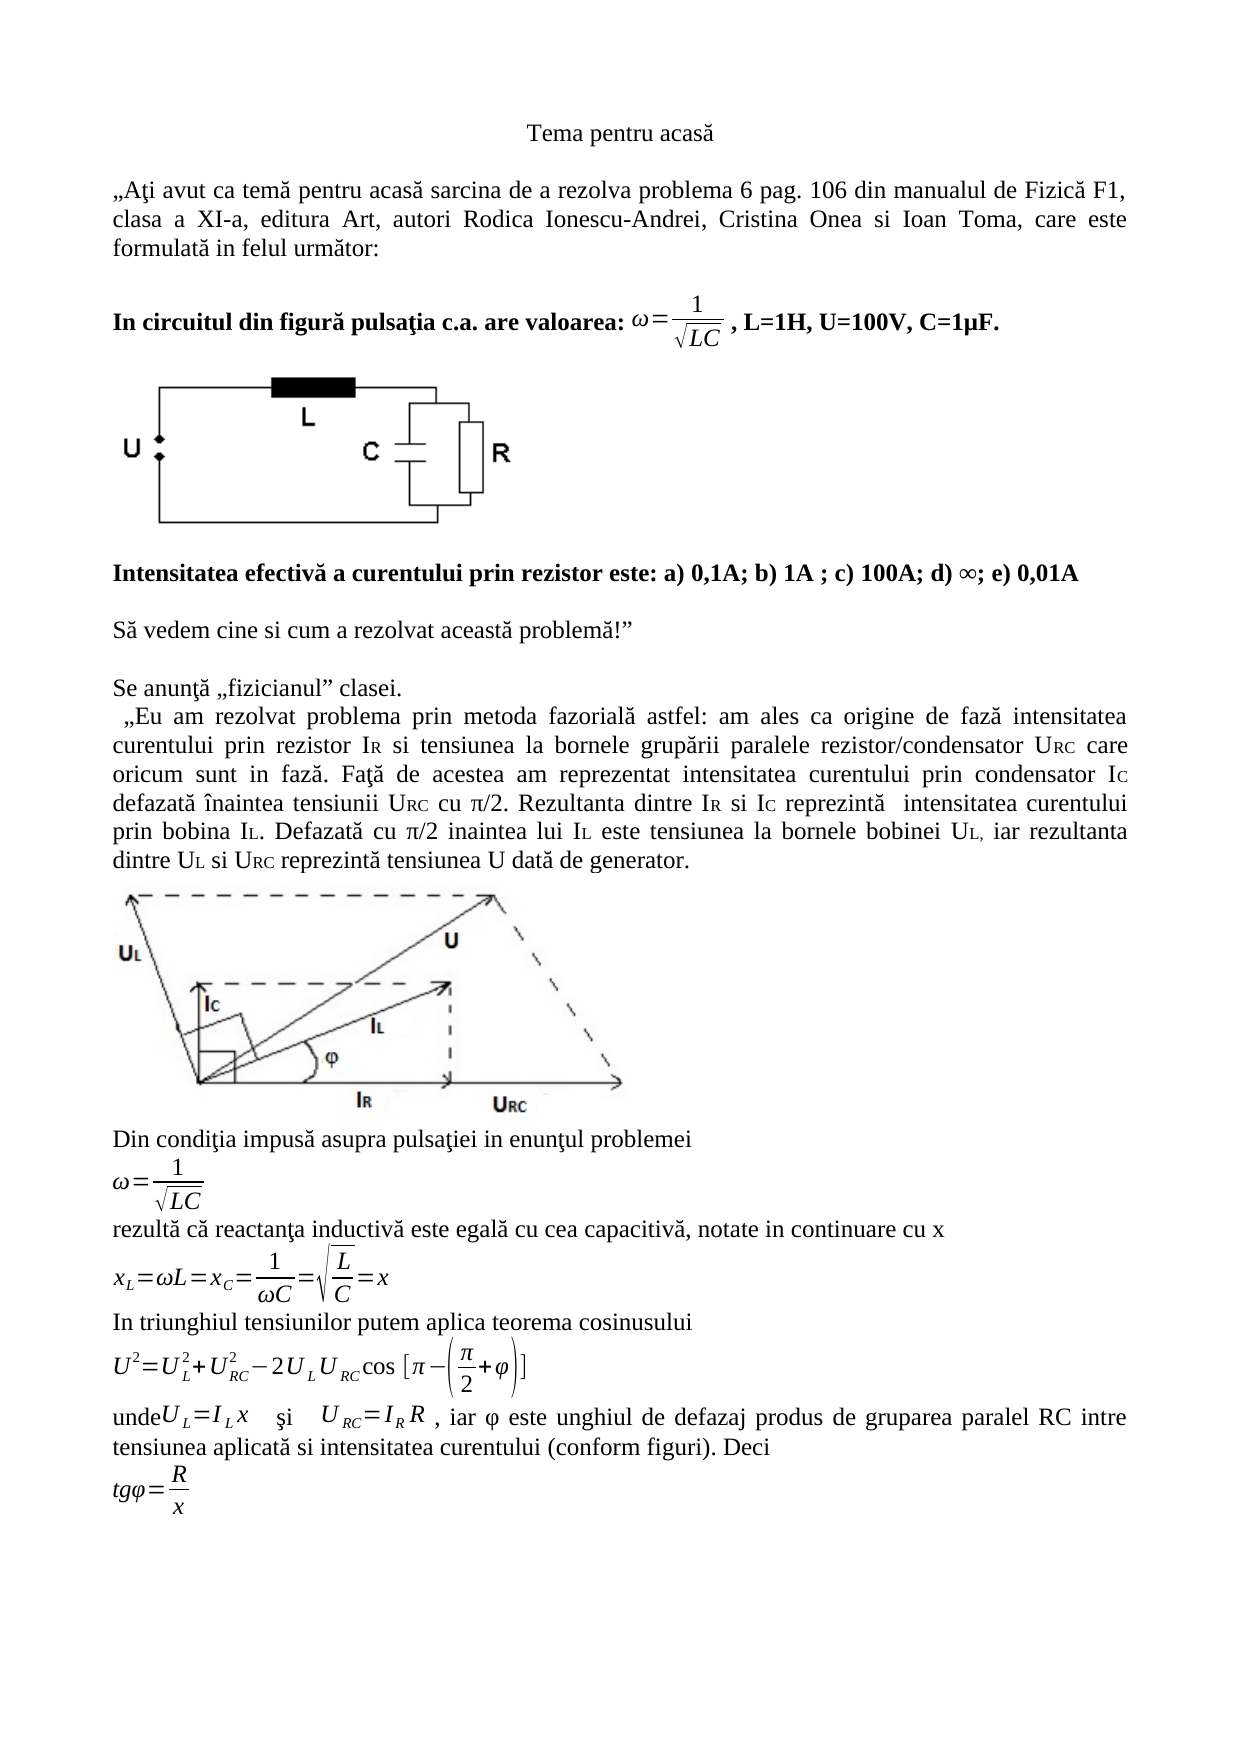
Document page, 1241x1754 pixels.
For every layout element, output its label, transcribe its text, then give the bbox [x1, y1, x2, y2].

text „Eu am rezolvat problema prin metoda fazorială astfel: am ales ca origine de fază intensitatea curentului prin rezistor IR si tensiunea la bornele grupării paralele rezistor/condensator URC care oricum sunt in fază. Faţă de acestea am reprezentat intensitatea curentului prin condensator IC defazată înaintea tensiunii URC cu π/2. Rezultanta dintre IR si IC reprezintă intensitatea curentului prin bobina IL. Defazată cu π/2 inaintea lui IL este tensiunea la bornele bobinei UL, iar rezultanta dintre UL si URC reprezintă tensiunea U dată de generator. [112, 701, 1128, 874]
text Intensitatea efectivă a curentului prin rezistor este: a) 0,1A; b) 1A ; c) 100A; d) ∞; e) 0,01A [112, 558, 1128, 586]
text Se anunţă „fizicianul” clasei. [112, 673, 1128, 701]
text Tema pentru acasă [112, 118, 1128, 147]
text In triunghiul tensiunilor putem aplica teorema cosinusului [112, 1307, 1128, 1336]
text „Aţi avut ca temă pentru acasă sarcina de a rezolva problema 6 pag. 106 din manualul de Fizică F1, clasa a XI-a, editura Art, autori Rodica Ionescu-Andrei, Cristina Onea si Ioan Toma, care este formulată in felul următor: [112, 176, 1128, 262]
text unde şi , iar φ este unghiul de defazaj produs de gruparea paralel RC intre tensiunea aplicată si intensitatea curentului (conform figuri). Deci [112, 1401, 1128, 1461]
picture [112, 351, 531, 558]
text rezultă că reactanţa inductivă este egală cu cea capacitivă, notate in continuare cu x [112, 1214, 1128, 1243]
text Din condiţia impusă asupra pulsaţiei in enunţul problemei [112, 1124, 1128, 1153]
picture [112, 873, 635, 1125]
text In circuitul din figură pulsaţia c.a. are valoarea: , L=1H, U=100V, C=1μF. [112, 291, 1128, 352]
text Să vedem cine si cum a rezolvat această problemă!” [112, 615, 1128, 644]
